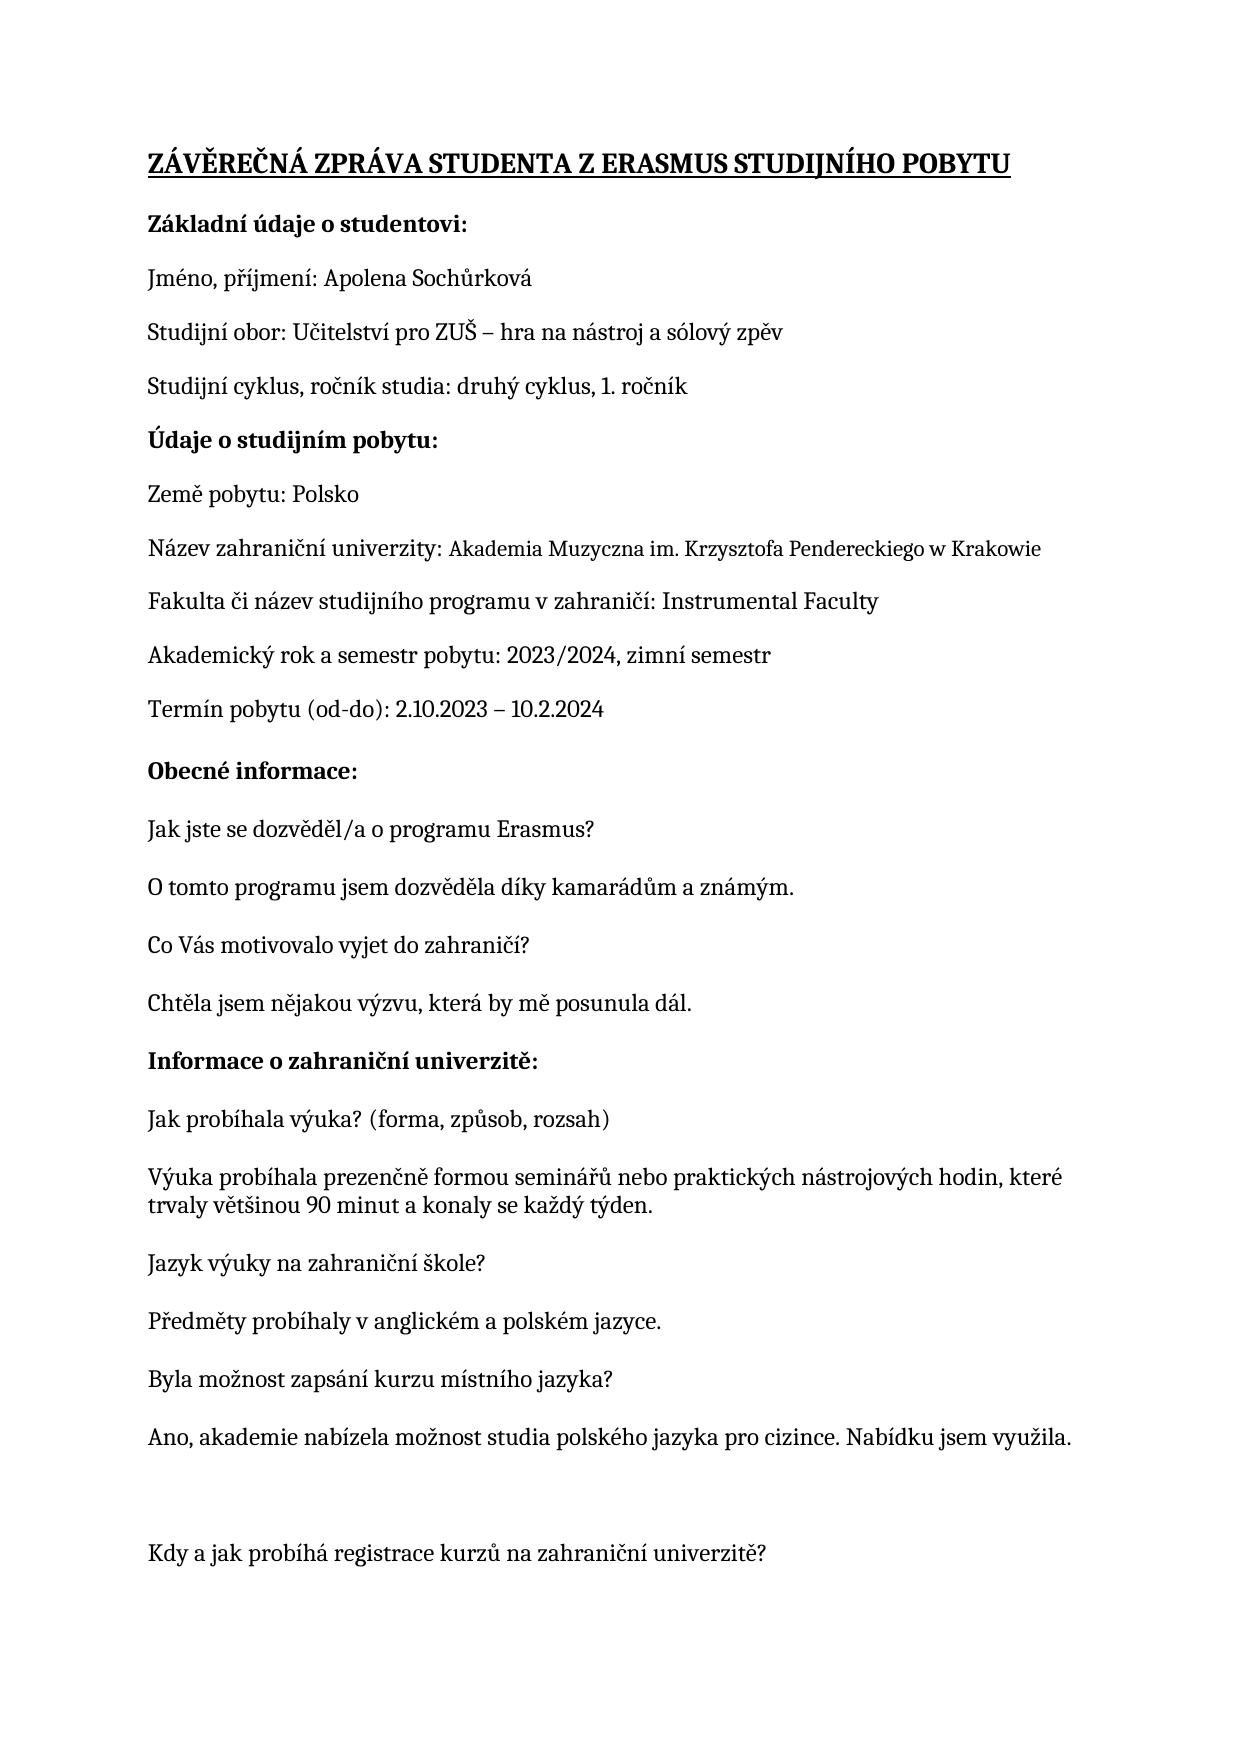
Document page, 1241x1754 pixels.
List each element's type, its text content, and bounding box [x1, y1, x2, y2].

text Ano, akademie nabízela možnost studia polského jazyka pro cizince. Nabídku jsem využila. [148, 1423, 1093, 1452]
text Jméno, příjmení: Apolena Sochůrková [148, 264, 1093, 293]
text Byla možnost zapsání kurzu místního jazyka? [148, 1365, 1093, 1394]
text ZÁVĚREČNÁ ZPRÁVA STUDENTA Z ERASMUS STUDIJNÍHO POBYTU [148, 148, 1093, 181]
text Kdy a jak probíhá registrace kurzů na zahraniční univerzitě? [148, 1539, 1093, 1568]
text Chtěla jsem nějakou výzvu, která by mě posunula dál. [148, 989, 1093, 1018]
text Název zahraniční univerzity: Akademia Muzyczna im. Krzysztofa Pendereckiego w Krakowie [148, 533, 1093, 562]
text Fakulta či název studijního programu v zahraničí: Instrumental Faculty [148, 587, 1093, 616]
text Termín pobytu (od-do): 2.10.2023 – 10.2.2024 [148, 695, 1093, 724]
text Studijní obor: Učitelství pro ZUŠ – hra na nástroj a sólový zpěv [148, 318, 1093, 347]
text Výuka probíhala prezenčně formou seminářů nebo praktických nástrojových hodin, které trvaly většinou 90 minut a konaly se každý týden. [148, 1163, 1093, 1220]
text Země pobytu: Polsko [148, 479, 1093, 508]
text Informace o zahraniční univerzitě: [148, 1047, 1093, 1076]
text Obecné informace: [148, 757, 1093, 786]
text Základní údaje o studentovi: [148, 210, 1093, 239]
text Jak jste se dozvěděl/a o programu Erasmus? [148, 815, 1093, 844]
text Studijní cyklus, ročník studia: druhý cyklus, 1. ročník [148, 372, 1093, 401]
text Předměty probíhaly v anglickém a polském jazyce. [148, 1307, 1093, 1336]
text Jazyk výuky na zahraniční škole? [148, 1249, 1093, 1278]
text Údaje o studijním pobytu: [148, 426, 1093, 454]
text Co Vás motivovalo vyjet do zahraničí? [148, 931, 1093, 960]
text Jak probíhala výuka? (forma, způsob, rozsah) [148, 1105, 1093, 1133]
text Akademický rok a semestr pobytu: 2023/2024, zimní semestr [148, 641, 1093, 670]
text O tomto programu jsem dozvěděla díky kamarádům a známým. [148, 873, 1093, 902]
